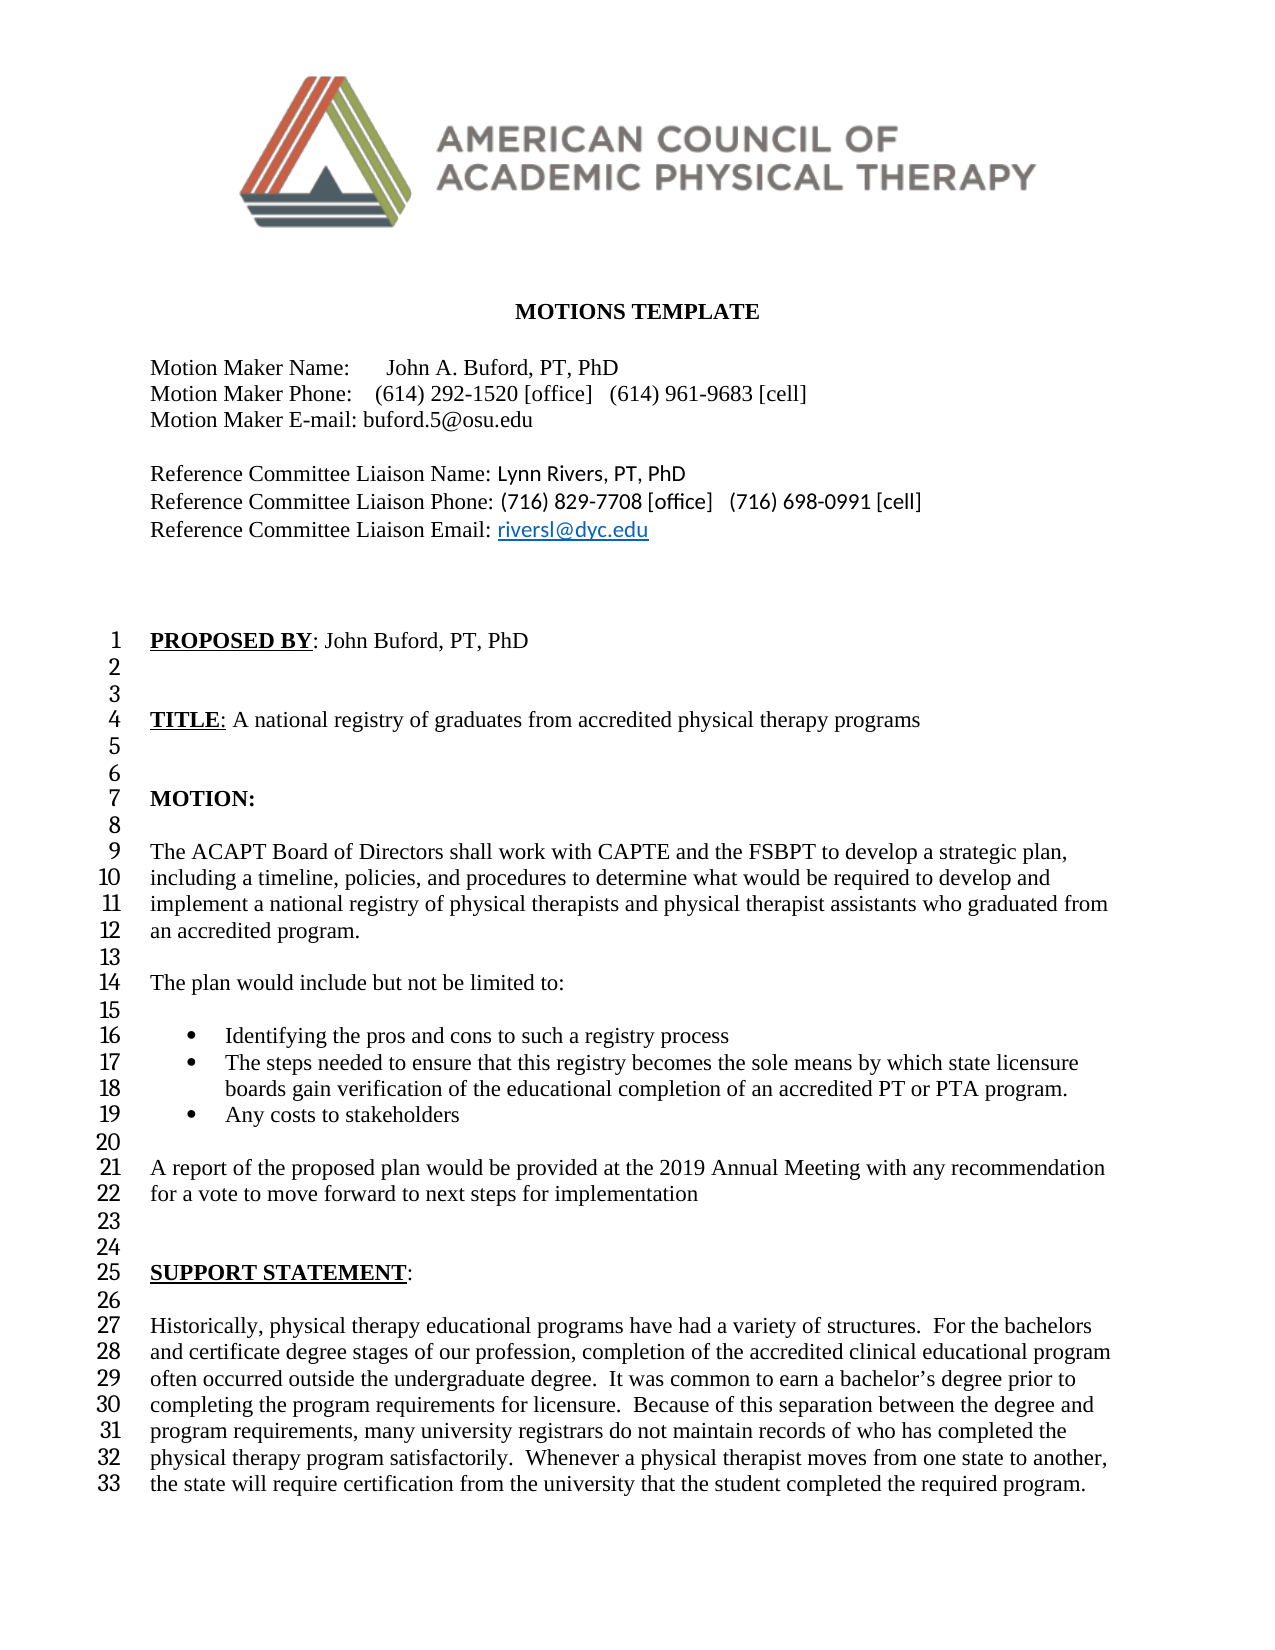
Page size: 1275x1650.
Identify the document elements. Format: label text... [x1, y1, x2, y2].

text PROPOSED BY: John Buford, PT, PhD [150, 627, 1125, 653]
list The steps needed to ensure that this registry becomes the sole means by which state licensure boards gain verification of the educational completion of an accredited PT or PTA program. [187, 1048, 1125, 1101]
text Motion Maker E-mail: buford.5@osu.edu [150, 406, 1125, 433]
text MOTION: [150, 785, 1125, 811]
text Motion Maker Phone: (614) 292-1520 [office] (614) 961-9683 [cell] [150, 380, 1125, 406]
list Any costs to stakeholders [187, 1101, 1125, 1128]
text Motion Maker Name: John A. Buford, PT, PhD [150, 353, 1125, 380]
list Identifying the pros and cons to such a registry process [187, 1022, 1125, 1048]
text A report of the proposed plan would be provided at the 2019 Annual Meeting with any recommendation for a vote to move forward to next steps for implementation [150, 1154, 1125, 1207]
text MOTIONS TEMPLATE [150, 298, 1125, 324]
text Reference Committee Liaison Email: riversl@dyc.edu [150, 515, 1125, 543]
text Reference Committee Liaison Name: Lynn Rivers, PT, PhD [150, 459, 1125, 487]
text TITLE: A national registry of graduates from accredited physical therapy programs [150, 706, 1125, 732]
text The plan would include but not be limited to: [150, 969, 1125, 996]
text Reference Committee Liaison Phone: (716) 829-7708 [office] (716) 698-0991 [cell] [150, 487, 1125, 515]
picture [238, 75, 1038, 232]
text SUPPORT STATEMENT: [150, 1259, 1125, 1286]
text The ACAPT Board of Directors shall work with CAPTE and the FSBPT to develop a strategic plan, including a timeline, policies, and procedures to determine what would be required to develop and implement a national registry of physical therapists and physical therapist assistants who graduated from an accredited program. [150, 838, 1125, 943]
